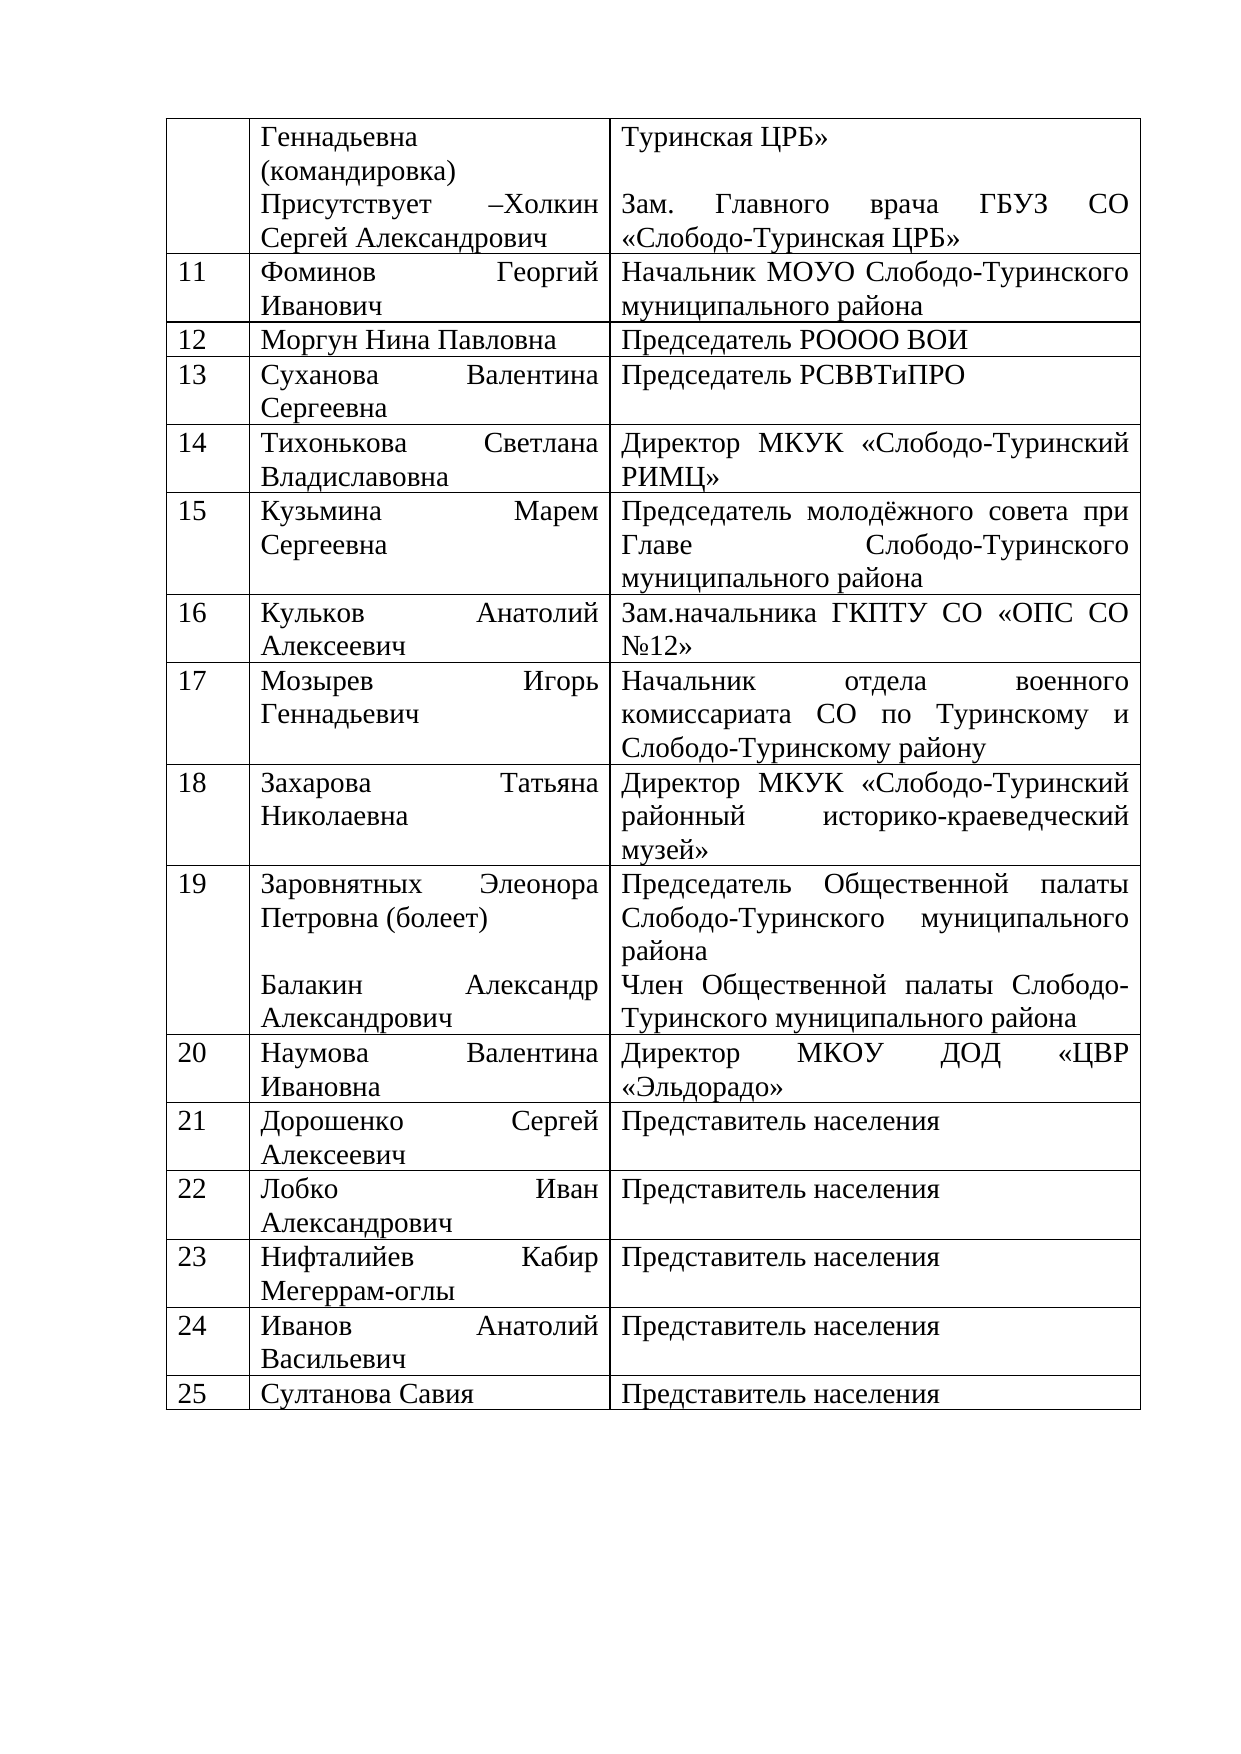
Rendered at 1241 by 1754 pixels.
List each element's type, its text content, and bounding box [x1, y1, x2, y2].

table_cell 16 [167, 595, 249, 662]
table_cell Председатель Общественной палаты Слободо-Туринского муниципального района Член Общественной палаты Слободо-Туринского муниципального района [611, 866, 1140, 1034]
table_cell Захарова Татьяна Николаевна [250, 765, 609, 865]
table_cell Султанова Савия [250, 1376, 609, 1409]
table_cell Заровнятных Элеонора Петровна (болеет) Балакин Александр Александрович [250, 866, 609, 1034]
table_cell 18 [167, 765, 249, 865]
table_cell Директор МКУК «Слободо-Туринский РИМЦ» [611, 425, 1140, 492]
table_cell Представитель населения [611, 1376, 1140, 1409]
table_cell Начальник отдела военного комиссариата СО по Туринскому и Слободо-Туринскому району [611, 663, 1140, 764]
table_cell 15 [167, 493, 249, 594]
table_cell Кульков Анатолий Алексеевич [250, 595, 609, 662]
table_cell 20 [167, 1035, 249, 1102]
table_cell Мозырев Игорь Геннадьевич [250, 663, 609, 764]
table_cell Председатель РОООО ВОИ [611, 323, 1140, 356]
table_cell Начальник МОУО Слободо-Туринского муниципального района [611, 254, 1140, 321]
table_cell Тихонькова Светлана Владиславовна [250, 425, 609, 492]
table_cell 21 [167, 1103, 249, 1170]
table_cell 19 [167, 866, 249, 1034]
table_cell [250, 119, 609, 253]
table_cell Директор МКУК «Слободо-Туринский районный историко-краеведческий музей» [611, 765, 1140, 865]
table_cell 12 [167, 323, 249, 356]
table_cell Дорошенко Сергей Алексеевич [250, 1103, 609, 1170]
table_cell 14 [167, 425, 249, 492]
table_cell 23 [167, 1240, 249, 1307]
table_cell Нифталийев Кабир Мегеррам-оглы [250, 1240, 609, 1307]
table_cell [611, 119, 1140, 253]
table_cell 13 [167, 357, 249, 424]
table_cell 17 [167, 663, 249, 764]
table_cell 10 [167, 119, 249, 253]
table_cell Представитель населения [611, 1308, 1140, 1375]
table_cell Представитель населения [611, 1240, 1140, 1307]
table_cell Представитель населения [611, 1103, 1140, 1170]
table_cell 25 [167, 1376, 249, 1409]
table_cell Представитель населения [611, 1171, 1140, 1238]
table_cell Суханова Валентина Сергеевна [250, 357, 609, 424]
table_cell Моргун Нина Павловна [250, 323, 609, 356]
table_cell Зам.начальника ГКПТУ СО «ОПС СО №12» [611, 595, 1140, 662]
table_cell Наумова Валентина Ивановна [250, 1035, 609, 1102]
table_cell 24 [167, 1308, 249, 1375]
table_cell Председатель РСВВТиПРО [611, 357, 1140, 424]
table_cell 11 [167, 254, 249, 321]
table_cell Лобко Иван Александрович [250, 1171, 609, 1238]
table_cell Кузьмина Марем Сергеевна [250, 493, 609, 594]
table_cell Председатель молодёжного совета при Главе Слободо-Туринского муниципального района [611, 493, 1140, 594]
table_cell Фоминов Георгий Иванович [250, 254, 609, 321]
table_cell Директор МКОУ ДОД «ЦВР «Эльдорадо» [611, 1035, 1140, 1102]
table_cell 22 [167, 1171, 249, 1238]
table_cell Иванов Анатолий Васильевич [250, 1308, 609, 1375]
